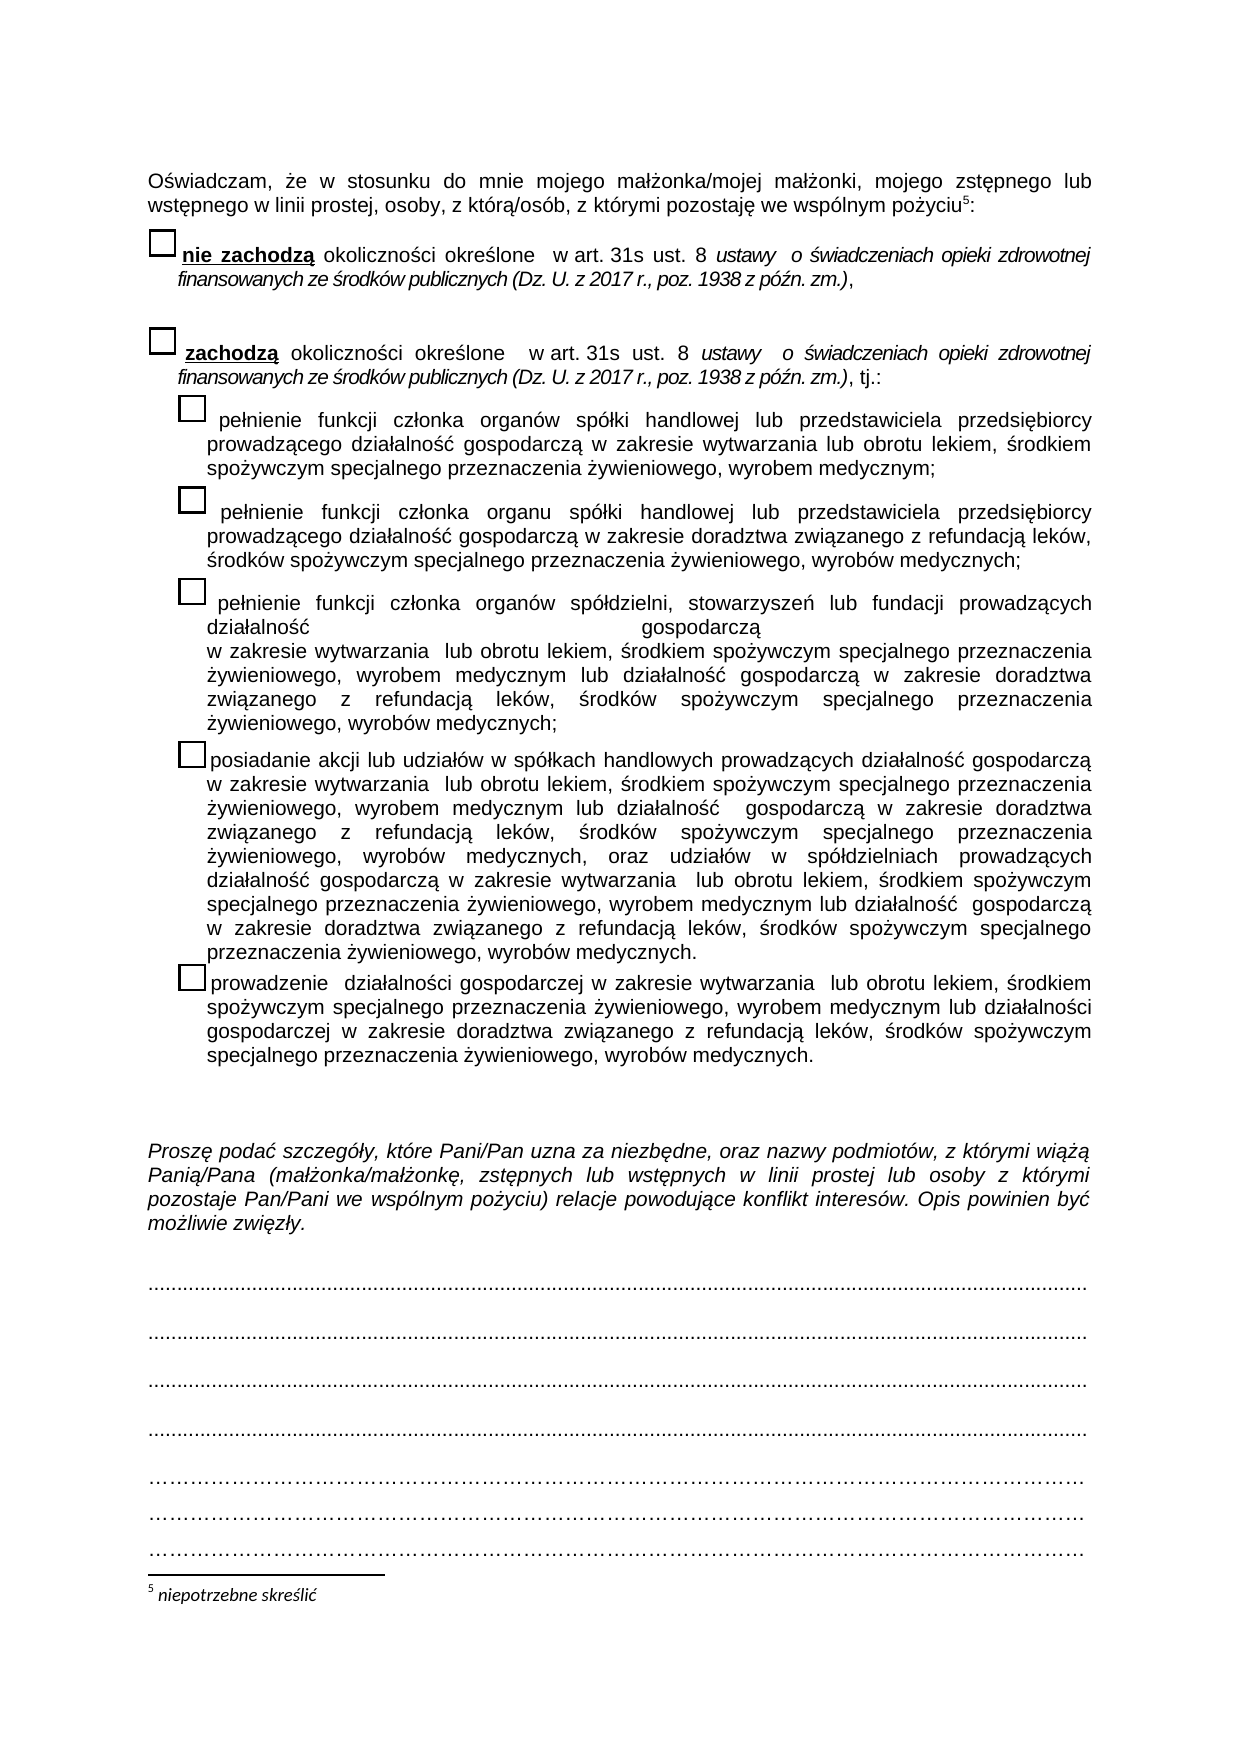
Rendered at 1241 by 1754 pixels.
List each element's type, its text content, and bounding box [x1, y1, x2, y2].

text pełnienie funkcji członka organów spółdzielni, stowarzyszeń lub fundacji prowadzących działalność gospodarczą w zakresie wytwarzania lub obrotu lekiem, środkiem spożywczym specjalnego przeznaczenia żywieniowego, wyrobem medycznym lub działalność gospodarczą w zakresie doradztwa związanego z refundacją leków, środków spożywczym specjalnego przeznaczenia żywieniowego, wyrobów medycznych; [177, 578, 1093, 735]
text nie zachodzą okoliczności określone w art. 31s ust. 8 ustawy o świadczeniach opieki zdrowotnej finansowanych ze środków publicznych (Dz. U. z 2017 r., poz. 1938 z późn. zm.), [148, 230, 1093, 291]
text pełnienie funkcji członka organu spółki handlowej lub przedstawiciela przedsiębiorcy prowadzącego działalność gospodarczą w zakresie doradztwa związanego z refundacją leków, środków spożywczym specjalnego przeznaczenia żywieniowego, wyrobów medycznych; [177, 486, 1093, 572]
text ................................................................................................................................................................... [148, 1368, 1093, 1392]
text zachodzą okoliczności określone w art. 31s ust. 8 ustawy o świadczeniach opieki zdrowotnej finansowanych ze środków publicznych (Dz. U. z 2017 r., poz. 1938 z późn. zm.), tj.: [148, 327, 1093, 389]
text Proszę podać szczegóły, które Pani/Pan uzna za niezbędne, oraz nazwy podmiotów, z którymi wiążą Panią/Pana (małżonka/małżonkę, zstępnych lub wstępnych w linii prostej lub osoby z którymi pozostaje Pan/Pani we wspólnym pożyciu) relacje powodujące konflikt interesów. Opis powinien być możliwie zwięzły. [148, 1139, 1093, 1234]
text ................................................................................................................................................................... [148, 1416, 1093, 1440]
text Oświadczam, że w stosunku do mnie mojego małżonka/mojej małżonki, mojego zstępnego lub wstępnego w linii prostej, osoby, z którą/osób, z którymi pozostaję we wspólnym pożyciu: [148, 169, 1093, 217]
text prowadzenie działalności gospodarczej w zakresie wytwarzania lub obrotu lekiem, środkiem spożywczym specjalnego przeznaczenia żywieniowego, wyrobem medycznym lub działalności gospodarczej w zakresie doradztwa związanego z refundacją leków, środków spożywczym specjalnego przeznaczenia żywieniowego, wyrobów medycznych. [177, 964, 1093, 1067]
text posiadanie akcji lub udziałów w spółkach handlowych prowadzących działalność gospodarczą w zakresie wytwarzania lub obrotu lekiem, środkiem spożywczym specjalnego przeznaczenia żywieniowego, wyrobem medycznym lub działalność gospodarczą w zakresie doradztwa związanego z refundacją leków, środków spożywczym specjalnego przeznaczenia żywieniowego, wyrobów medycznych, oraz udziałów w spółdzielniach prowadzących działalność gospodarczą w zakresie wytwarzania lub obrotu lekiem, środkiem spożywczym specjalnego przeznaczenia żywieniowego, wyrobem medycznym lub działalność gospodarczą w zakresie doradztwa związanego z refundacją leków, środków spożywczym specjalnego przeznaczenia żywieniowego, wyrobów medycznych. [177, 741, 1093, 964]
text pełnienie funkcji członka organów spółki handlowej lub przedstawiciela przedsiębiorcy prowadzącego działalność gospodarczą w zakresie wytwarzania lub obrotu lekiem, środkiem spożywczym specjalnego przeznaczenia żywieniowego, wyrobem medycznym; [177, 395, 1093, 480]
text ................................................................................................................................................................... [148, 1319, 1093, 1343]
text ................................................................................................................................................................... [148, 1271, 1093, 1295]
text ……………………………………………………………………………………………………………………………………………………………………………………………………………………………………………………………………………………………………………………………………………………………………… [148, 1465, 1093, 1561]
